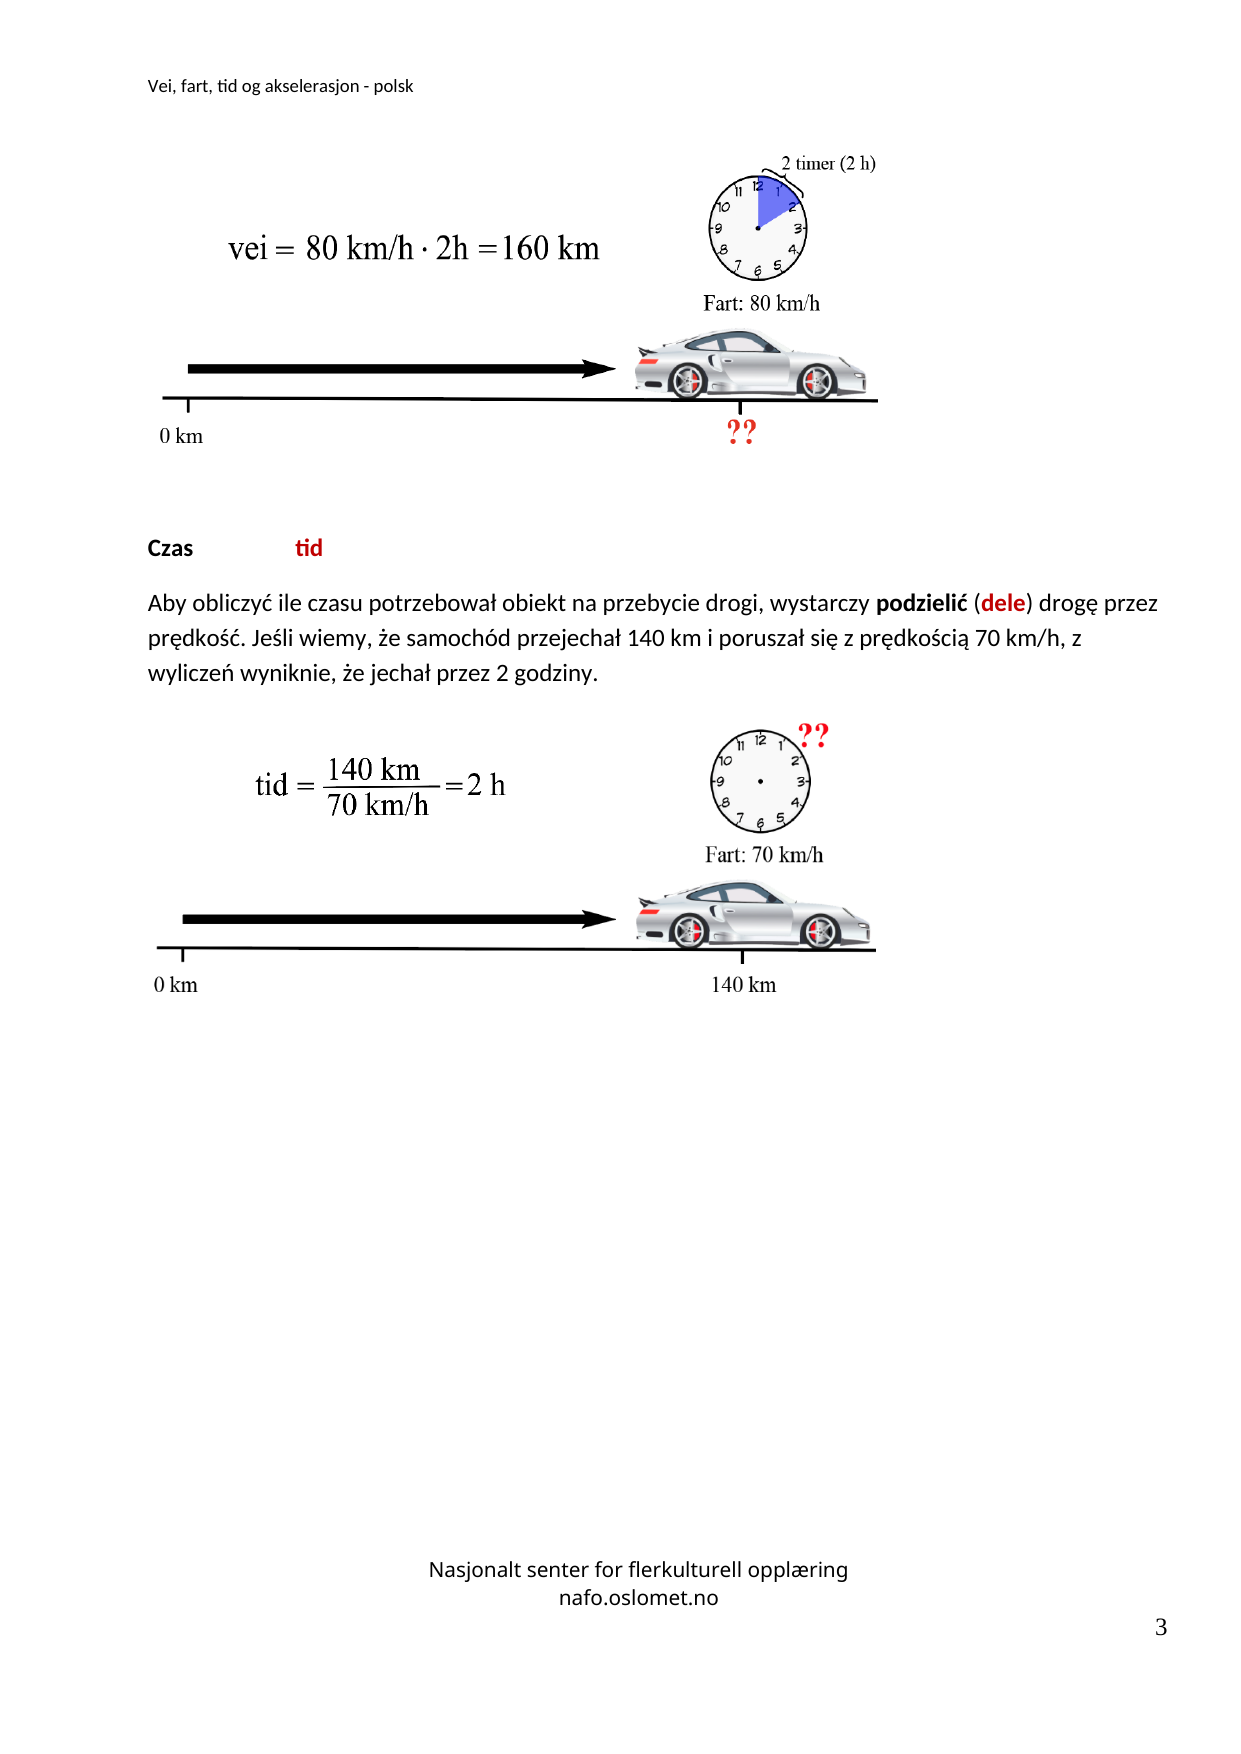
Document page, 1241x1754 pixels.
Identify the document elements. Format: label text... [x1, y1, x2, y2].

text Czas tid [148, 532, 1167, 562]
text Aby obliczyć ile czasu potrzebował obiekt na przebycie drogi, wystarczy podzielić (dele) drogę przez prędkość. Jeśli wiemy, że samochód przejechał 140 km i poruszał się z prędkością 70 km/h, z wyliczeń wyniknie, że jechał przez 2 godziny. [148, 587, 1167, 688]
picture [147, 147, 878, 451]
picture [147, 713, 876, 996]
